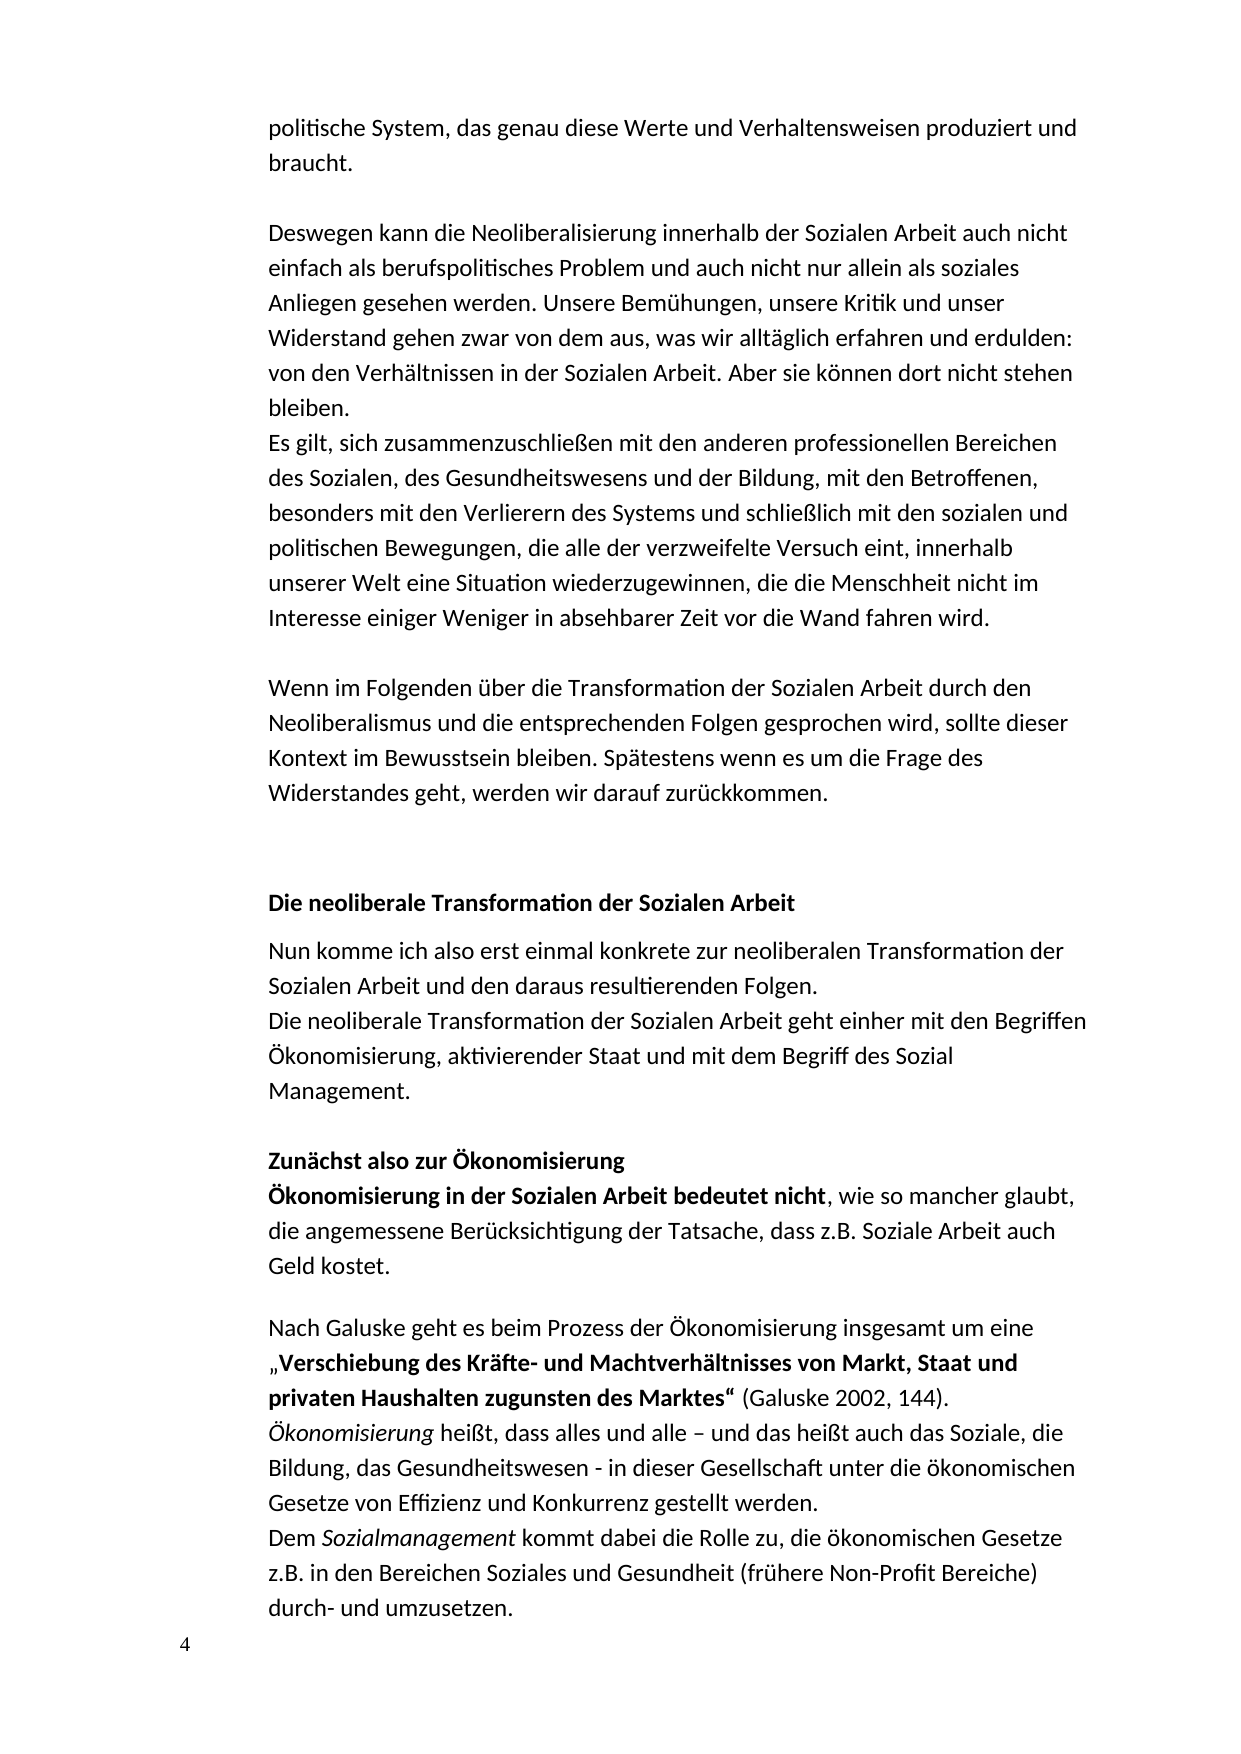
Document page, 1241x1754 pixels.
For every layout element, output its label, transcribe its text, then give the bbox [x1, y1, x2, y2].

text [268, 112, 1090, 178]
text Ökonomisierung heißt, dass alles und alle – und das heißt auch das Soziale, die Bildung, das Gesundheitswesen - in dieser Gesellschaft unter die ökonomischen Gesetze von Effizienz und Konkurrenz gestellt werden. [268, 1417, 1090, 1517]
text Deswegen kann die Neoliberalisierung innerhalb der Sozialen Arbeit auch nicht einfach als berufspolitisches Problem und auch nicht nur allein als soziales Anliegen gesehen werden. Unsere Bemühungen, unsere Kritik und unser Widerstand gehen zwar von dem aus, was wir alltäglich erfahren und erdulden: von den Verhältnissen in der Sozialen Arbeit. Aber sie können dort nicht stehen bleiben. [268, 217, 1090, 423]
text Nun komme ich also erst einmal konkrete zur neoliberalen Transformation der Sozialen Arbeit und den daraus resultierenden Folgen. [268, 935, 1090, 1001]
text Dem Sozialmanagement kommt dabei die Rolle zu, die ökonomischen Gesetze z.B. in den Bereichen Soziales und Gesundheit (frühere Non-Profit Bereiche) durch- und umzusetzen. [268, 1522, 1090, 1622]
subtitle Die neoliberale Transformation der Sozialen Arbeit [268, 887, 1090, 918]
text Es gilt, sich zusammenzuschließen mit den anderen professionellen Bereichen des Sozialen, des Gesundheitswesens und der Bildung, mit den Betroffenen, besonders mit den Verlierern des Systems und schließlich mit den sozialen und politischen Bewegungen, die alle der verzweifelte Versuch eint, innerhalb unserer Welt eine Situation wiederzugewinnen, die die Menschheit nicht im Interesse einiger Weniger in absehbarer Zeit vor die Wand fahren wird. [268, 427, 1090, 633]
text Die neoliberale Transformation der Sozialen Arbeit geht einher mit den Begriffen Ökonomisierung, aktivierender Staat und mit dem Begriff des Sozial Management. [268, 1005, 1090, 1106]
text Nach Galuske geht es beim Prozess der Ökonomisierung insgesamt um eine „Verschiebung des Kräfte- und Machtverhältnisses von Markt, Staat und privaten Haushalten zugunsten des Marktes“ (Galuske 2002, 144). [268, 1312, 1090, 1412]
text Ökonomisierung in der Sozialen Arbeit bedeutet nicht, wie so mancher glaubt, die angemessene Berücksichtigung der Tatsache, dass z.B. Soziale Arbeit auch Geld kostet. [268, 1180, 1090, 1308]
text Wenn im Folgenden über die Transformation der Sozialen Arbeit durch den Neoliberalismus und die entsprechenden Folgen gesprochen wird, sollte dieser Kontext im Bewusstsein bleiben. Spätestens wenn es um die Frage des Widerstandes geht, werden wir darauf zurückkommen. [268, 672, 1090, 808]
text Zunächst also zur Ökonomisierung [268, 1145, 1090, 1176]
